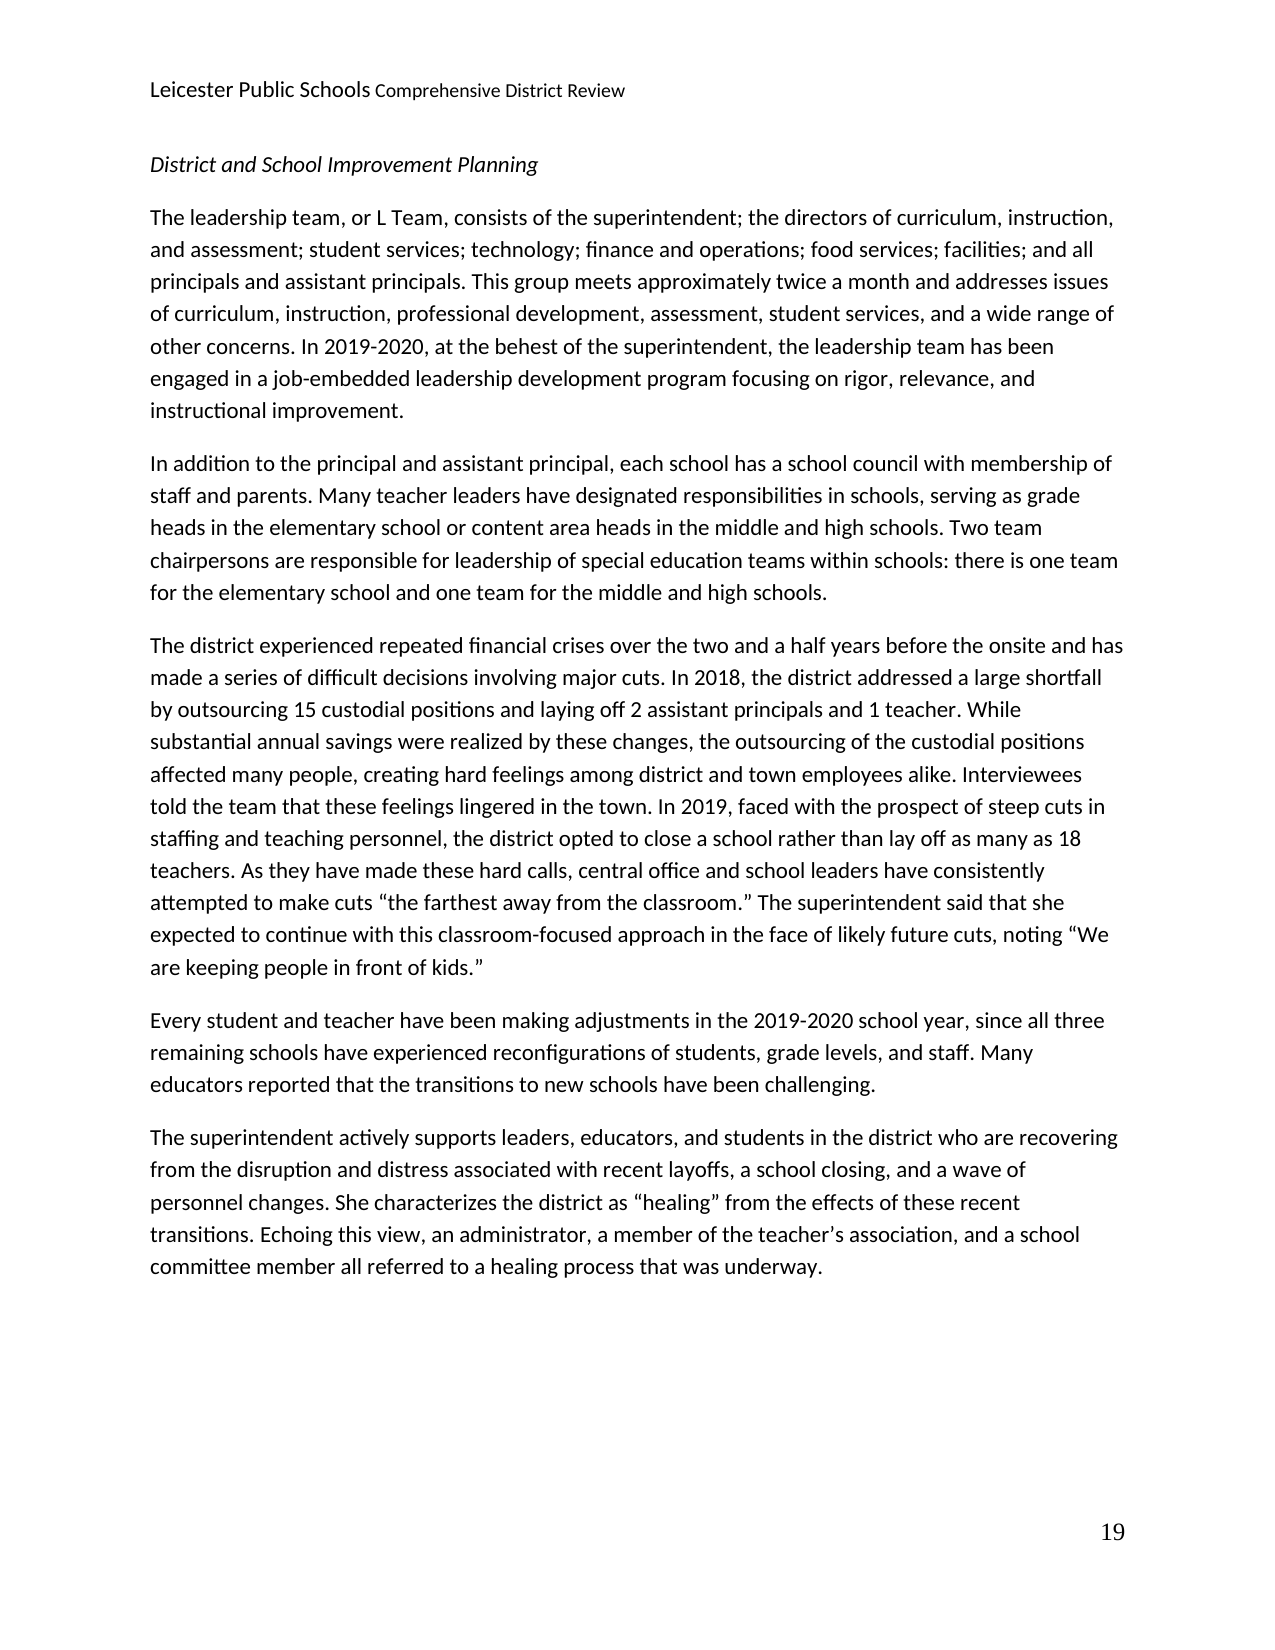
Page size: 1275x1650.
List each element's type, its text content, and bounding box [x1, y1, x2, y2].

text In addition to the principal and assistant principal, each school has a school council with membership of staff and parents. Many teacher leaders have designated responsibilities in schools, serving as grade heads in the elementary school or content area heads in the middle and high schools. Two team chairpersons are responsible for leadership of special education teams within schools: there is one team for the elementary school and one team for the middle and high schools. [150, 449, 1125, 606]
text The district experienced repeated financial crises over the two and a half years before the onsite and has made a series of difficult decisions involving major cuts. In 2018, the district addressed a large shortfall by outsourcing 15 custodial positions and laying off 2 assistant principals and 1 teacher. While substantial annual savings were realized by these changes, the outsourcing of the custodial positions affected many people, creating hard feelings among district and town employees alike. Interviewees told the team that these feelings lingered in the town. In 2019, faced with the prospect of steep cuts in staffing and teaching personnel, the district opted to close a school rather than lay off as many as 18 teachers. As they have made these hard calls, central office and school leaders have consistently attempted to make cuts “the farthest away from the classroom.” The superintendent said that she expected to continue with this classroom-focused approach in the face of likely future cuts, noting “We are keeping people in front of kids.” [150, 631, 1125, 981]
text The superintendent actively supports leaders, educators, and students in the district who are recovering from the disruption and distress associated with recent layoffs, a school closing, and a wave of personnel changes. She characterizes the district as “healing” from the effects of these recent transitions. Echoing this view, an administrator, a member of the teacher’s association, and a school committee member all referred to a healing process that was underway. [150, 1123, 1125, 1280]
text District and School Improvement Planning [150, 150, 1125, 178]
text Every student and teacher have been making adjustments in the 2019-2020 school year, since all three remaining schools have experienced reconfigurations of students, grade levels, and staff. Many educators reported that the transitions to new schools have been challenging. [150, 1006, 1125, 1098]
text The leadership team, or L Team, consists of the superintendent; the directors of curriculum, instruction, and assessment; student services; technology; finance and operations; food services; facilities; and all principals and assistant principals. This group meets approximately twice a month and addresses issues of curriculum, instruction, professional development, assessment, student services, and a wide range of other concerns. In 2019-2020, at the behest of the superintendent, the leadership team has been engaged in a job-embedded leadership development program focusing on rigor, relevance, and instructional improvement. [150, 203, 1125, 424]
